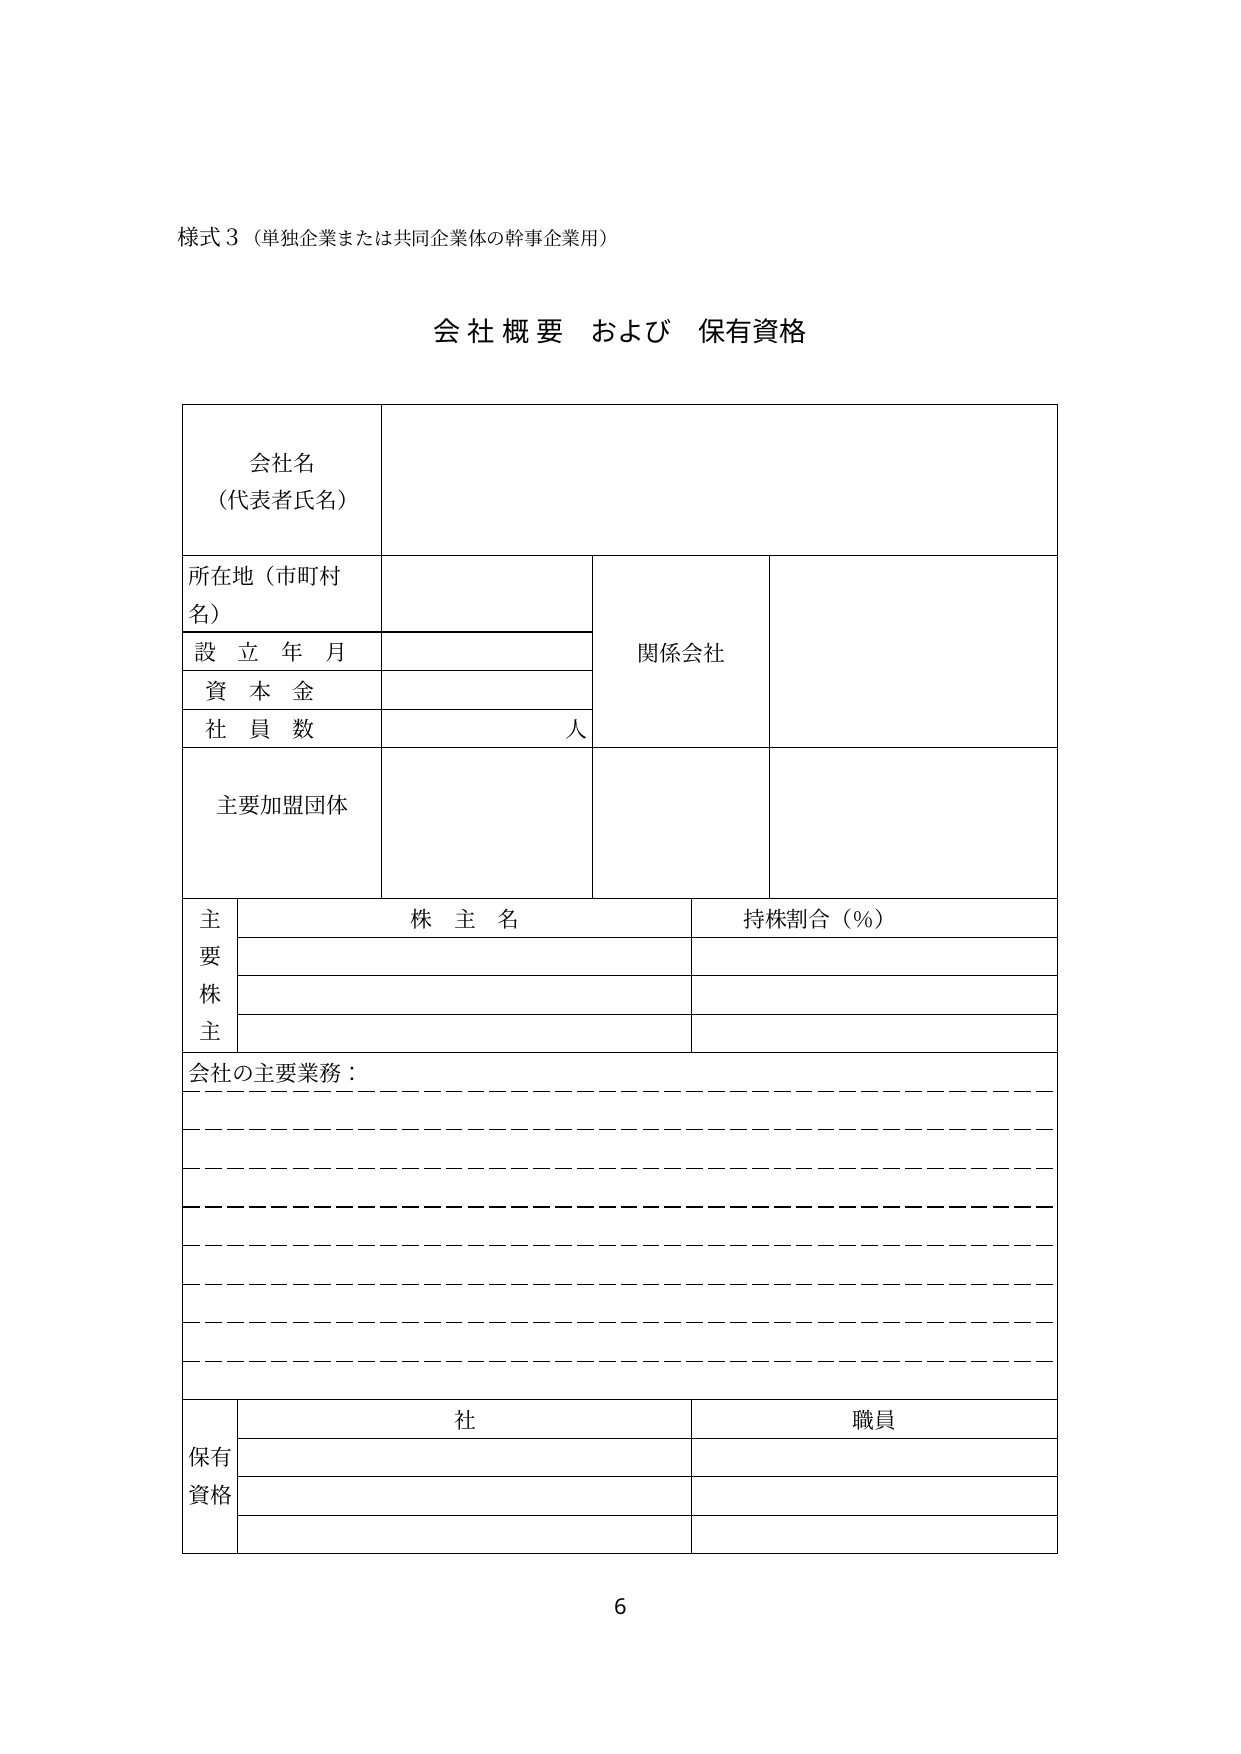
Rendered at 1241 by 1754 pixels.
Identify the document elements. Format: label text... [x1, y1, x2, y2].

table_cell [238, 938, 691, 975]
table_cell 職員 [692, 1400, 1057, 1438]
table_cell [238, 1477, 691, 1515]
table_cell 持株割合（％） [692, 899, 1057, 937]
table_cell [238, 1015, 691, 1052]
table_header 会社名 （代表者氏名） [183, 405, 381, 555]
table_cell 設 立 年 月 [183, 633, 381, 670]
table_cell [183, 1245, 1057, 1283]
table_cell 主要加盟団体 [183, 748, 381, 898]
table_cell [183, 1322, 1057, 1361]
table_cell [593, 748, 769, 898]
table_cell [238, 976, 691, 1014]
table_cell [183, 1206, 1057, 1245]
table_cell [238, 1439, 691, 1476]
table_cell 関係会社 [593, 556, 769, 747]
table_cell 保有資格 [183, 1400, 237, 1553]
table_cell [183, 1168, 1057, 1206]
table_cell 人 [382, 710, 592, 747]
table_cell [382, 633, 592, 670]
table_cell 主 要 株 主 [183, 899, 237, 1052]
table_cell [183, 1129, 1057, 1168]
text 様式３（単独企業または共同企業体の幹事企業用） [177, 217, 1063, 254]
table_cell 株 主 名 [238, 899, 691, 937]
table_cell [382, 671, 592, 708]
table_cell [183, 1284, 1057, 1322]
table_cell [692, 976, 1057, 1014]
table_cell [238, 1516, 691, 1553]
table_cell [692, 1015, 1057, 1052]
table_cell [692, 1477, 1057, 1515]
text 会 社 概 要 および 保有資格 [177, 292, 1063, 367]
table_cell [382, 748, 592, 898]
table_cell 社 [238, 1400, 691, 1438]
table_cell [183, 1091, 1057, 1129]
table_header [382, 405, 1057, 555]
table_cell 所在地（市町村名） [183, 556, 381, 631]
table_cell [770, 556, 1057, 747]
table_cell [382, 556, 592, 631]
table_cell 社 員 数 [183, 710, 381, 747]
table_cell [692, 938, 1057, 975]
table_cell 会社の主要業務： [183, 1053, 1057, 1091]
table_cell [770, 748, 1057, 898]
table_cell [183, 1361, 1057, 1399]
table_cell 資 本 金 [183, 671, 381, 708]
table_cell [692, 1439, 1057, 1476]
table_cell [692, 1516, 1057, 1553]
